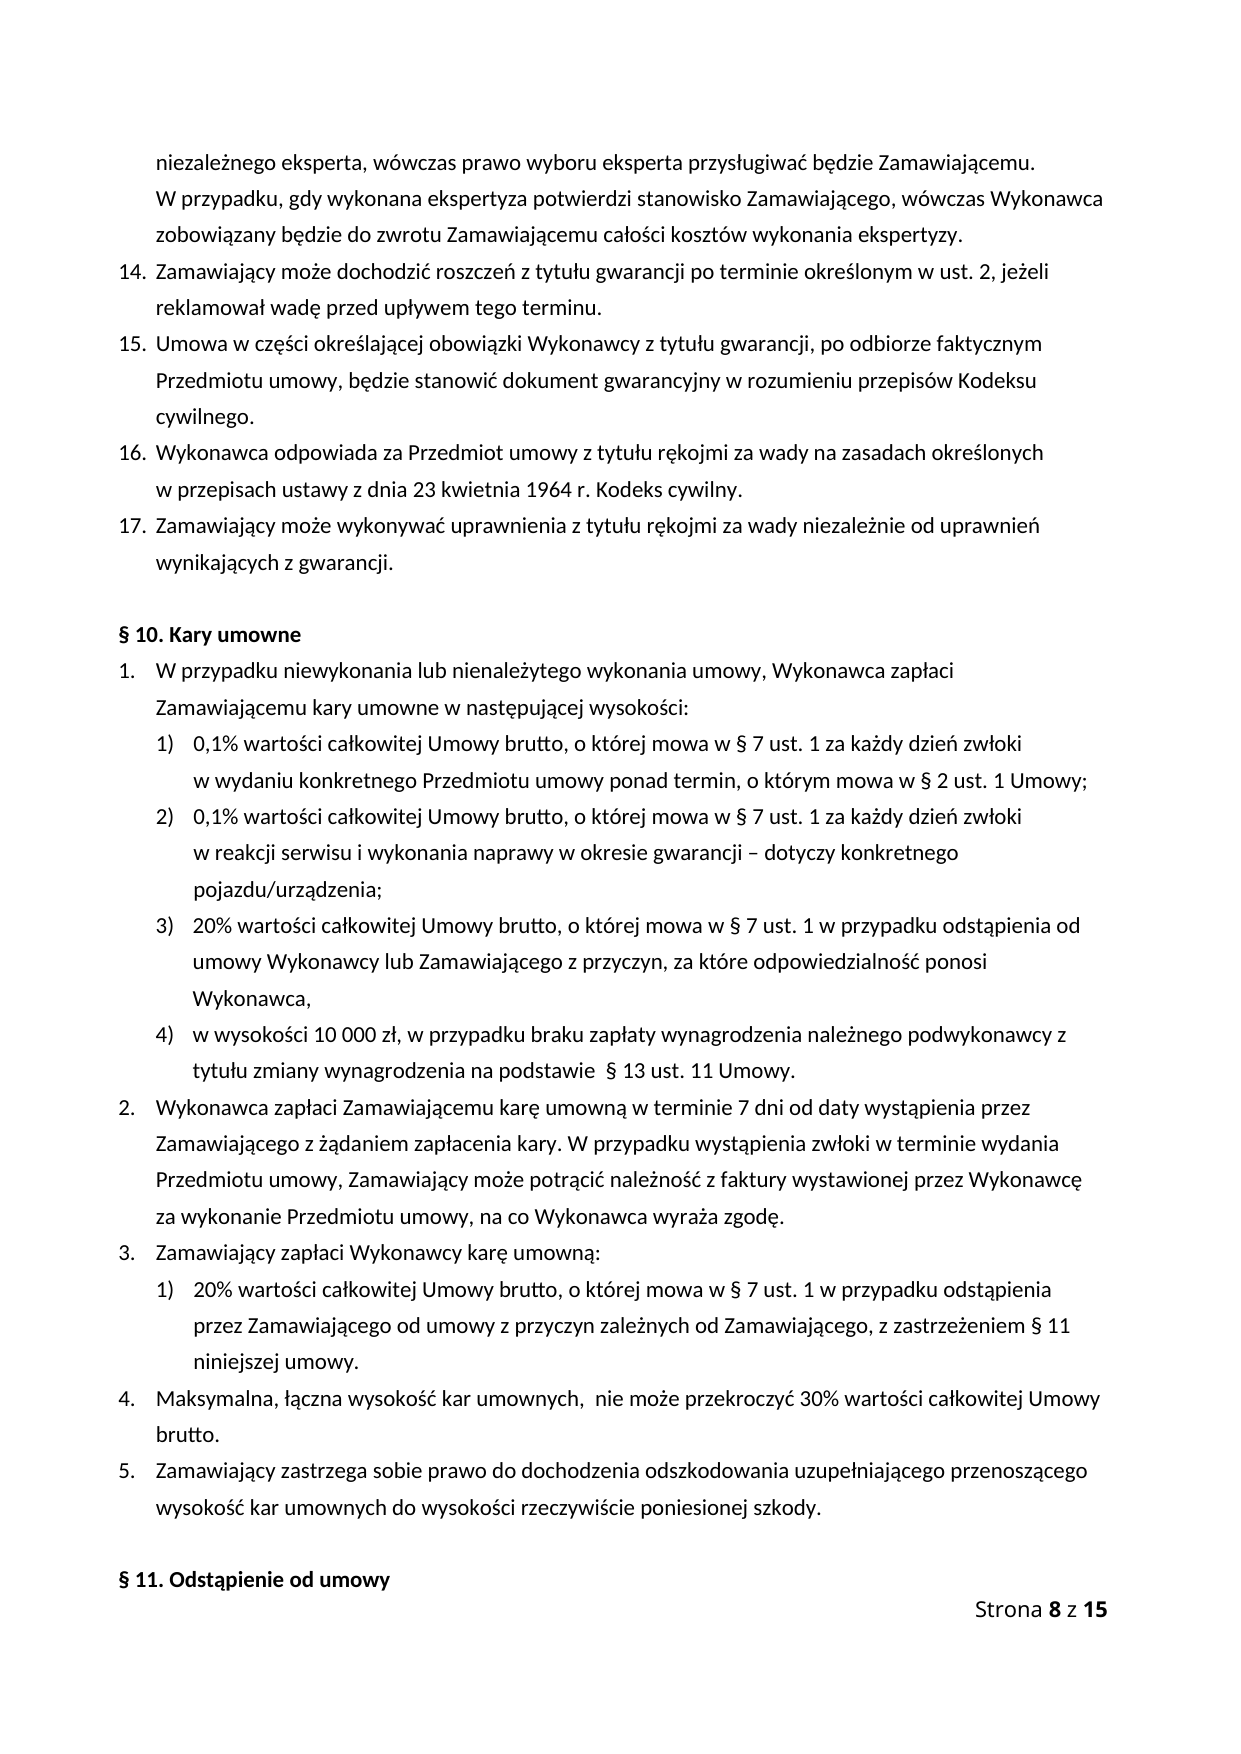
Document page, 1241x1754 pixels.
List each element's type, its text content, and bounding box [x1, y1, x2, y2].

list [118, 148, 1107, 248]
list Zamawiający zastrzega sobie prawo do dochodzenia odszkodowania uzupełniającego przenoszącego wysokość kar umownych do wysokości rzeczywiście poniesionej szkody. [118, 1456, 1107, 1521]
text § 11. Odstąpienie od umowy [118, 1566, 1107, 1593]
list 0,1% wartości całkowitej Umowy brutto, o której mowa w § 7 ust. 1 za każdy dzień zwłoki w reakcji serwisu i wykonania naprawy w okresie gwarancji – dotyczy konkretnego pojazdu/urządzenia; [156, 802, 1107, 903]
list Maksymalna, łączna wysokość kar umownych, nie może przekroczyć 30% wartości całkowitej Umowy brutto. [118, 1384, 1107, 1448]
list 20% wartości całkowitej Umowy brutto, o której mowa w § 7 ust. 1 w przypadku odstąpienia od umowy Wykonawcy lub Zamawiającego z przyczyn, za które odpowiedzialność ponosi Wykonawca, [155, 911, 1107, 1012]
list Zamawiający może dochodzić roszczeń z tytułu gwarancji po terminie określonym w ust. 2, jeżeli reklamował wadę przed upływem tego terminu. [118, 257, 1107, 321]
list w wysokości 10 000 zł, w przypadku braku zapłaty wynagrodzenia należnego podwykonawcy z tytułu zmiany wynagrodzenia na podstawie § 13 ust. 11 Umowy. [155, 1020, 1107, 1084]
list Zamawiający może wykonywać uprawnienia z tytułu rękojmi za wady niezależnie od uprawnień wynikających z gwarancji. [118, 511, 1107, 576]
list Wykonawca zapłaci Zamawiającemu karę umowną w terminie 7 dni od daty wystąpienia przez Zamawiającego z żądaniem zapłacenia kary. W przypadku wystąpienia zwłoki w terminie wydania Przedmiotu umowy, Zamawiający może potrącić należność z faktury wystawionej przez Wykonawcę za wykonanie Przedmiotu umowy, na co Wykonawca wyraża zgodę. [118, 1093, 1107, 1230]
list 0,1% wartości całkowitej Umowy brutto, o której mowa w § 7 ust. 1 za każdy dzień zwłoki w wydaniu konkretnego Przedmiotu umowy ponad termin, o którym mowa w § 2 ust. 1 Umowy; [156, 729, 1107, 794]
list Wykonawca odpowiada za Przedmiot umowy z tytułu rękojmi za wady na zasadach określonych w przepisach ustawy z dnia 23 kwietnia 1964 r. Kodeks cywilny. [118, 438, 1107, 503]
list Umowa w części określającej obowiązki Wykonawcy z tytułu gwarancji, po odbiorze faktycznym Przedmiotu umowy, będzie stanowić dokument gwarancyjny w rozumieniu przepisów Kodeksu cywilnego. [118, 329, 1107, 430]
text § 10. Kary umowne [118, 620, 1107, 648]
list W przypadku niewykonania lub nienależytego wykonania umowy, Wykonawca zapłaci Zamawiającemu kary umowne w następującej wysokości: [118, 657, 1107, 721]
list Zamawiający zapłaci Wykonawcy karę umowną: [118, 1238, 1107, 1266]
list 20% wartości całkowitej Umowy brutto, o której mowa w § 7 ust. 1 w przypadku odstąpienia przez Zamawiającego od umowy z przyczyn zależnych od Zamawiającego, z zastrzeżeniem § 11 niniejszej umowy. [156, 1275, 1107, 1375]
